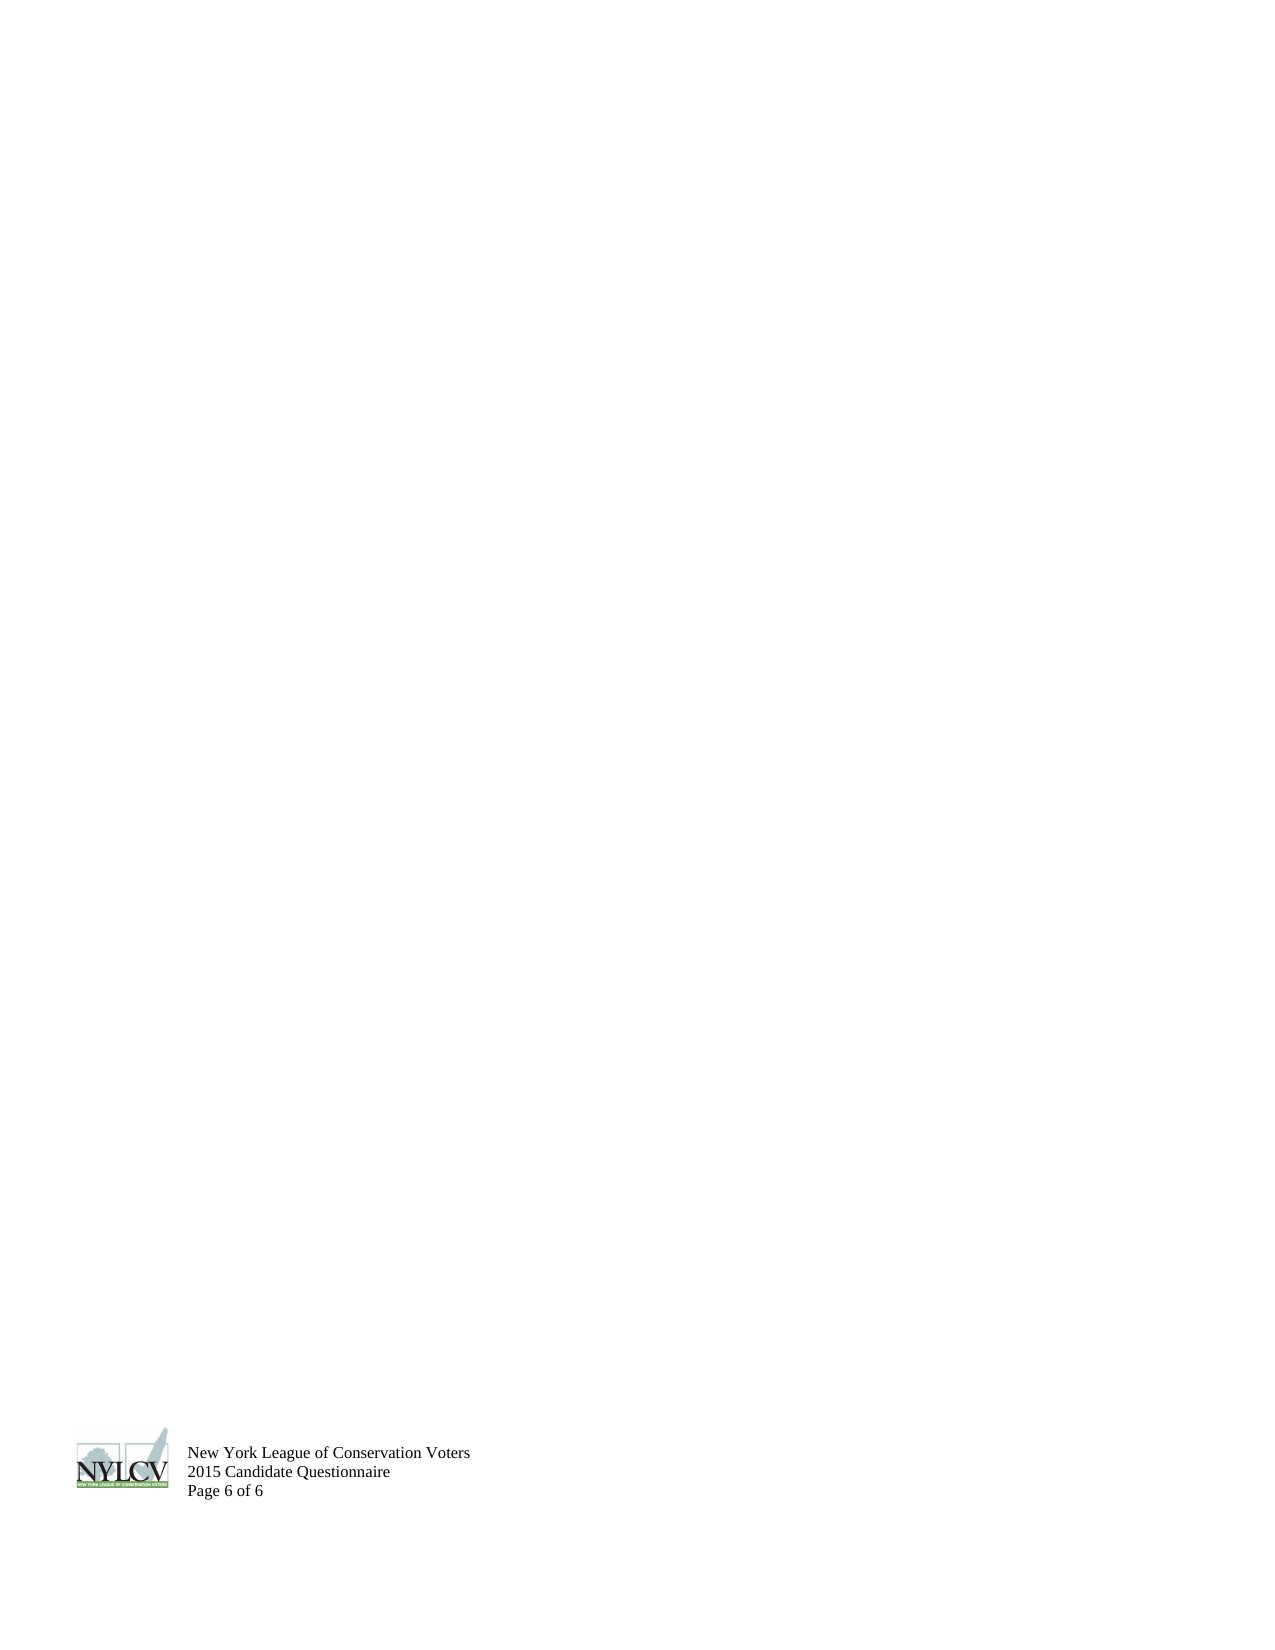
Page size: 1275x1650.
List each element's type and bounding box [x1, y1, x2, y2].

picture [76, 1427, 169, 1488]
